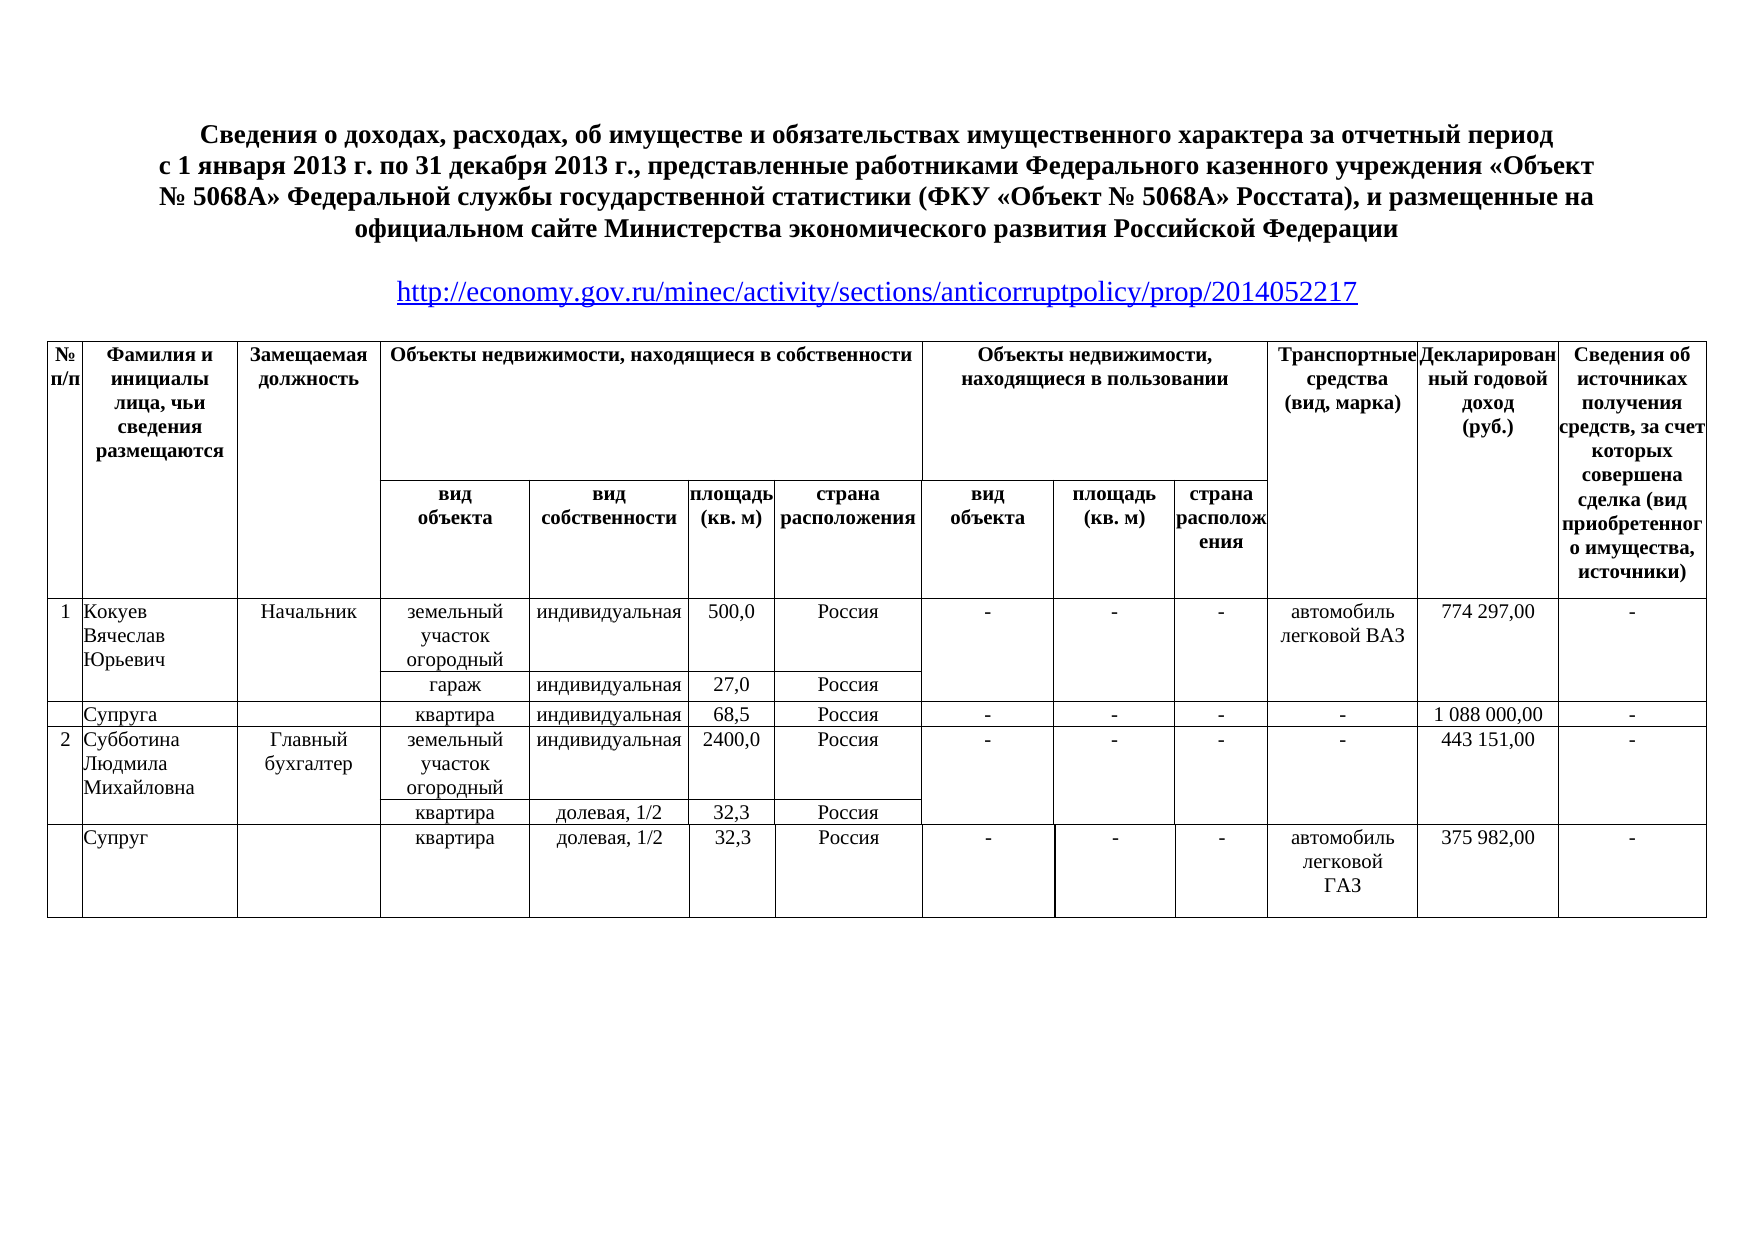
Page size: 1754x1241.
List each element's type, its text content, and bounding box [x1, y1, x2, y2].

table_cell Кокуев Вячеслав Юрьевич [83, 599, 237, 701]
table_cell индивидуальная [530, 727, 688, 799]
table_cell квартира [381, 825, 529, 917]
table_cell квартира [381, 702, 529, 726]
table_cell страна расположения [1175, 481, 1267, 598]
table_cell земельный участок огородный [381, 599, 529, 671]
table_cell - [1175, 599, 1267, 701]
table_cell 2 [48, 727, 82, 824]
table_cell автомобиль легковой ГАЗ [1268, 825, 1417, 917]
table_cell автомобиль легковой ВАЗ [1268, 599, 1417, 701]
table_cell - [1268, 702, 1417, 726]
table_header Замещаемая должность [238, 342, 380, 598]
text Сведения о доходах, расходах, об имуществе и обязательствах имущественного характера за отчетный период с 1 января 2013 г. по 31 декабря 2013 г., представленные работниками Федерального казенного учреждения «Объект № 5068А» Федеральной службы государственной статистики (ФКУ «Объект № 5068А» Росстата), и размещенные на официальном сайте Министерства экономического развития Российской Федерации [118, 118, 1636, 243]
table_cell Главный бухгалтер [238, 727, 380, 824]
table_cell страна расположения [775, 481, 921, 598]
table_cell - [1268, 727, 1417, 824]
table_cell Россия [775, 672, 921, 701]
table_cell - [1559, 702, 1706, 726]
table_cell - [1176, 825, 1267, 917]
table_cell - [1054, 702, 1174, 726]
table_cell вид объекта [381, 481, 529, 598]
table_header Объекты недвижимости, находящиеся в собственности [381, 342, 922, 479]
table_cell 443 151,00 [1418, 727, 1558, 824]
table_cell 27,0 [689, 672, 774, 701]
table_cell гараж [381, 672, 529, 701]
table_cell 2400,0 [689, 727, 774, 799]
table_cell Россия [775, 702, 921, 726]
table_cell 68,5 [689, 702, 774, 726]
table_cell 774 297,00 [1418, 599, 1558, 701]
table_cell - [1054, 727, 1174, 824]
table_cell долевая, 1/2 [530, 825, 689, 917]
table_cell площадь (кв. м) [1054, 481, 1174, 598]
table_header Фамилия и инициалы лица, чьи сведения размещаются [83, 342, 237, 598]
table_cell индивидуальная [530, 599, 688, 671]
table_cell Россия [775, 599, 921, 671]
table_cell [238, 702, 380, 726]
table_header № п/п [48, 342, 82, 598]
table_cell [48, 702, 82, 726]
table_cell Супруг [83, 825, 237, 917]
table_cell земельный участок огородный [381, 727, 529, 799]
table_cell долевая, 1/2 [530, 800, 688, 824]
table_cell [238, 825, 380, 917]
text http://economy.gov.ru/minec/activity/sections/anticorruptpolicy/prop/2014052217 [118, 274, 1636, 307]
table_cell - [1056, 825, 1175, 917]
table_cell индивидуальная [530, 672, 688, 701]
table_cell [48, 825, 82, 917]
table_cell - [922, 727, 1053, 824]
table_cell Россия [776, 825, 922, 917]
table_cell квартира [381, 800, 529, 824]
table_cell - [1559, 727, 1706, 824]
table_header Объекты недвижимости, находящиеся в пользовании [923, 342, 1267, 479]
table_cell 1 088 000,00 [1418, 702, 1558, 726]
table_cell Супруга [83, 702, 237, 726]
table_cell вид объекта [922, 481, 1053, 598]
table_cell Россия [775, 727, 921, 799]
table_header Сведения об источниках получения средств, за счет которых совершена сделка (вид приобретенного имущества, источники) [1559, 342, 1706, 598]
table_cell 500,0 [689, 599, 774, 671]
table_cell - [1559, 599, 1706, 701]
table_header Транспортные средства (вид, марка) [1268, 342, 1417, 598]
table_cell 375 982,00 [1418, 825, 1558, 917]
table_cell - [922, 599, 1053, 701]
table_header Декларированный годовой доход (руб.) [1418, 342, 1558, 598]
table_cell площадь (кв. м) [689, 481, 774, 598]
table_cell - [1175, 727, 1267, 824]
table_cell - [922, 702, 1053, 726]
table_cell вид собственности [530, 481, 688, 598]
table_cell - [923, 825, 1054, 917]
table_cell - [1054, 599, 1174, 701]
table_cell 1 [48, 599, 82, 701]
table_cell - [1175, 702, 1267, 726]
table_cell 32,3 [690, 825, 775, 917]
table_cell Россия [775, 800, 921, 824]
table_cell Субботина Людмила Михайловна [83, 727, 237, 824]
table_cell Начальник [238, 599, 380, 701]
table_cell - [1559, 825, 1706, 917]
table_cell индивидуальная [530, 702, 688, 726]
table_cell 32,3 [689, 800, 774, 824]
